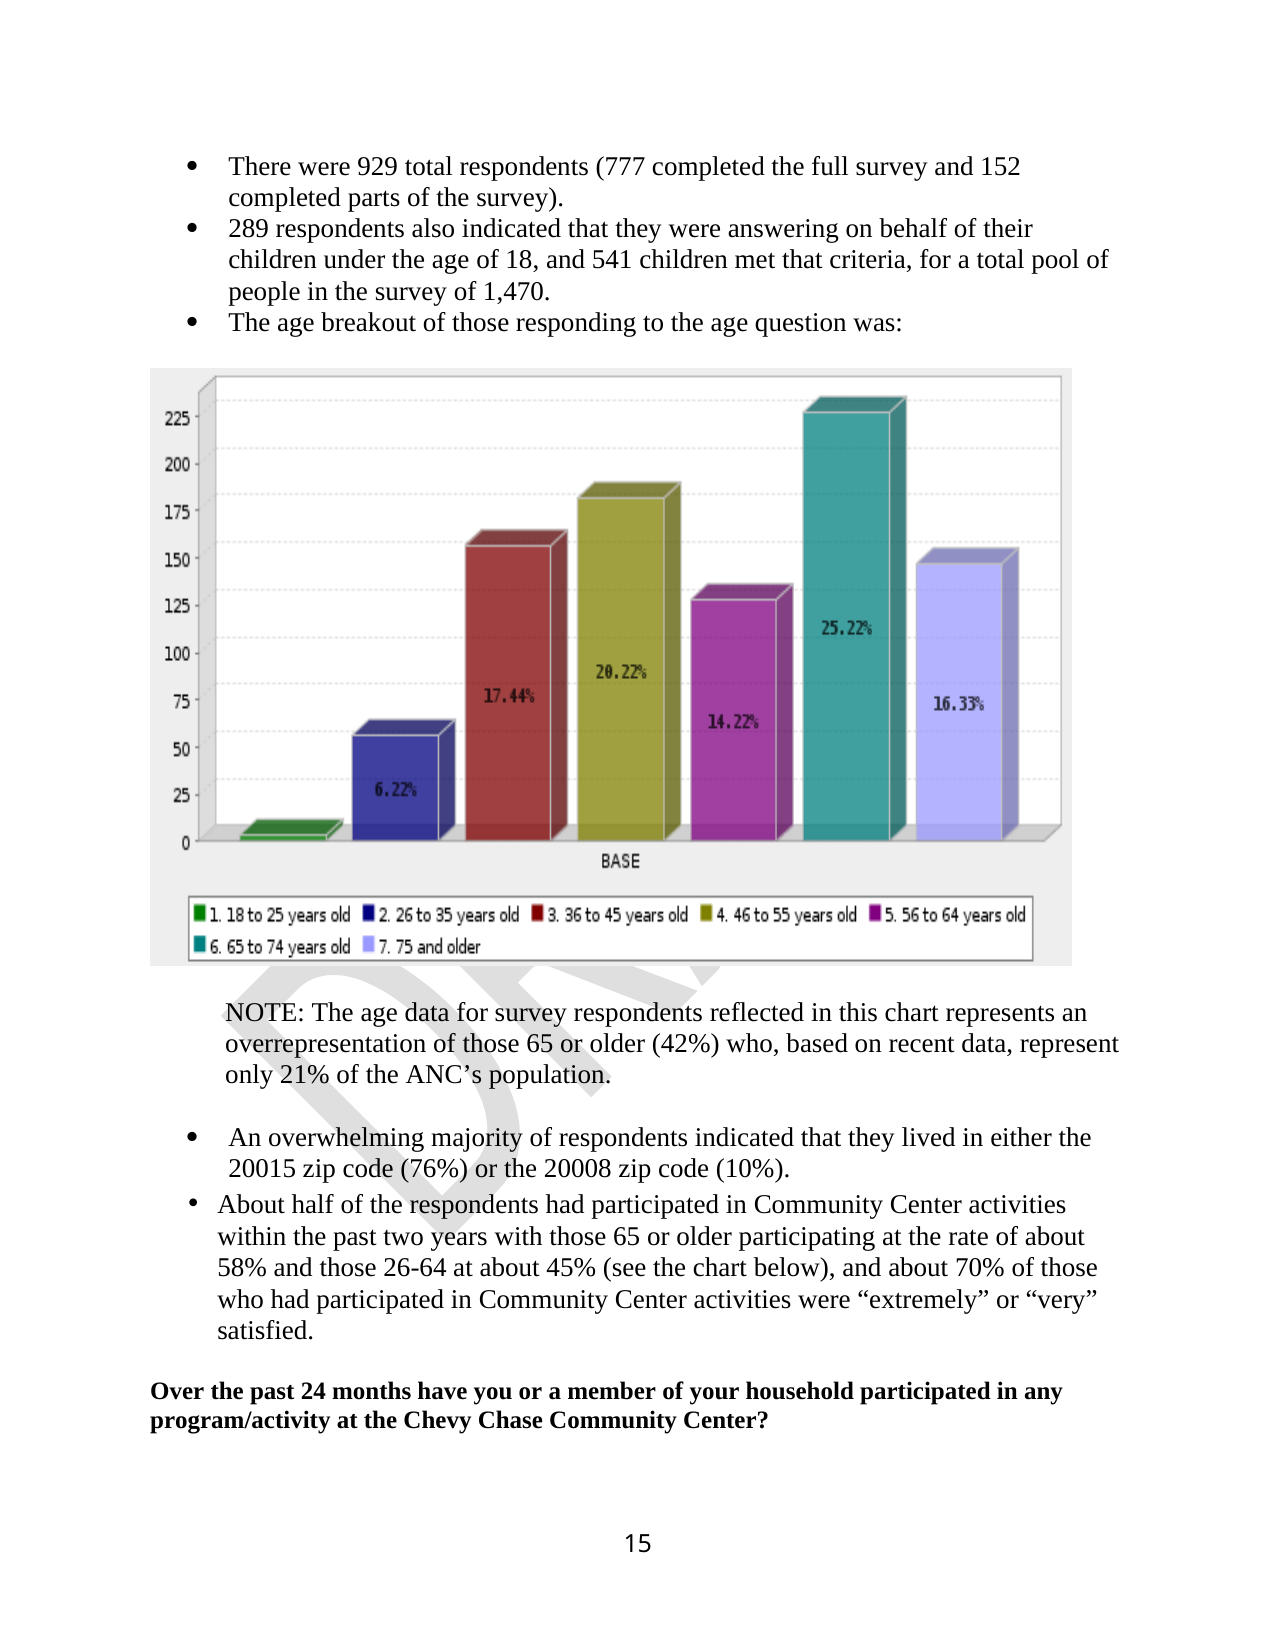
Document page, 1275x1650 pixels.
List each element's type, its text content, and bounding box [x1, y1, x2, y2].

picture [150, 368, 1072, 966]
list There were 929 total respondents (777 completed the full survey and 152 completed parts of the survey). [187, 150, 1125, 212]
list 289 respondents also indicated that they were answering on behalf of their children under the age of 18, and 541 children met that criteria, for a total pool of people in the survey of 1,470. [187, 212, 1125, 306]
list The age breakout of those responding to the age question was: [187, 306, 1125, 337]
list About half of the respondents had participated in Community Center activities within the past two years with those 65 or older participating at the rate of about 58% and those 26-64 at about 45% (see the chart below), and about 70% of those who had participated in Community Center activities were “extremely” or “very” satisfied. [187, 1183, 1125, 1345]
text Over the past 24 months have you or a member of your household participated in any program/activity at the Chevy Chase Community Center? [150, 1376, 1125, 1434]
list An overwhelming majority of respondents indicated that they lived in either the 20015 zip code (76%) or the 20008 zip code (10%). [187, 1121, 1125, 1183]
text NOTE: The age data for survey respondents reflected in this chart represents an overrepresentation of those 65 or older (42%) who, based on recent data, represent only 21% of the ANC’s population. [225, 996, 1125, 1090]
